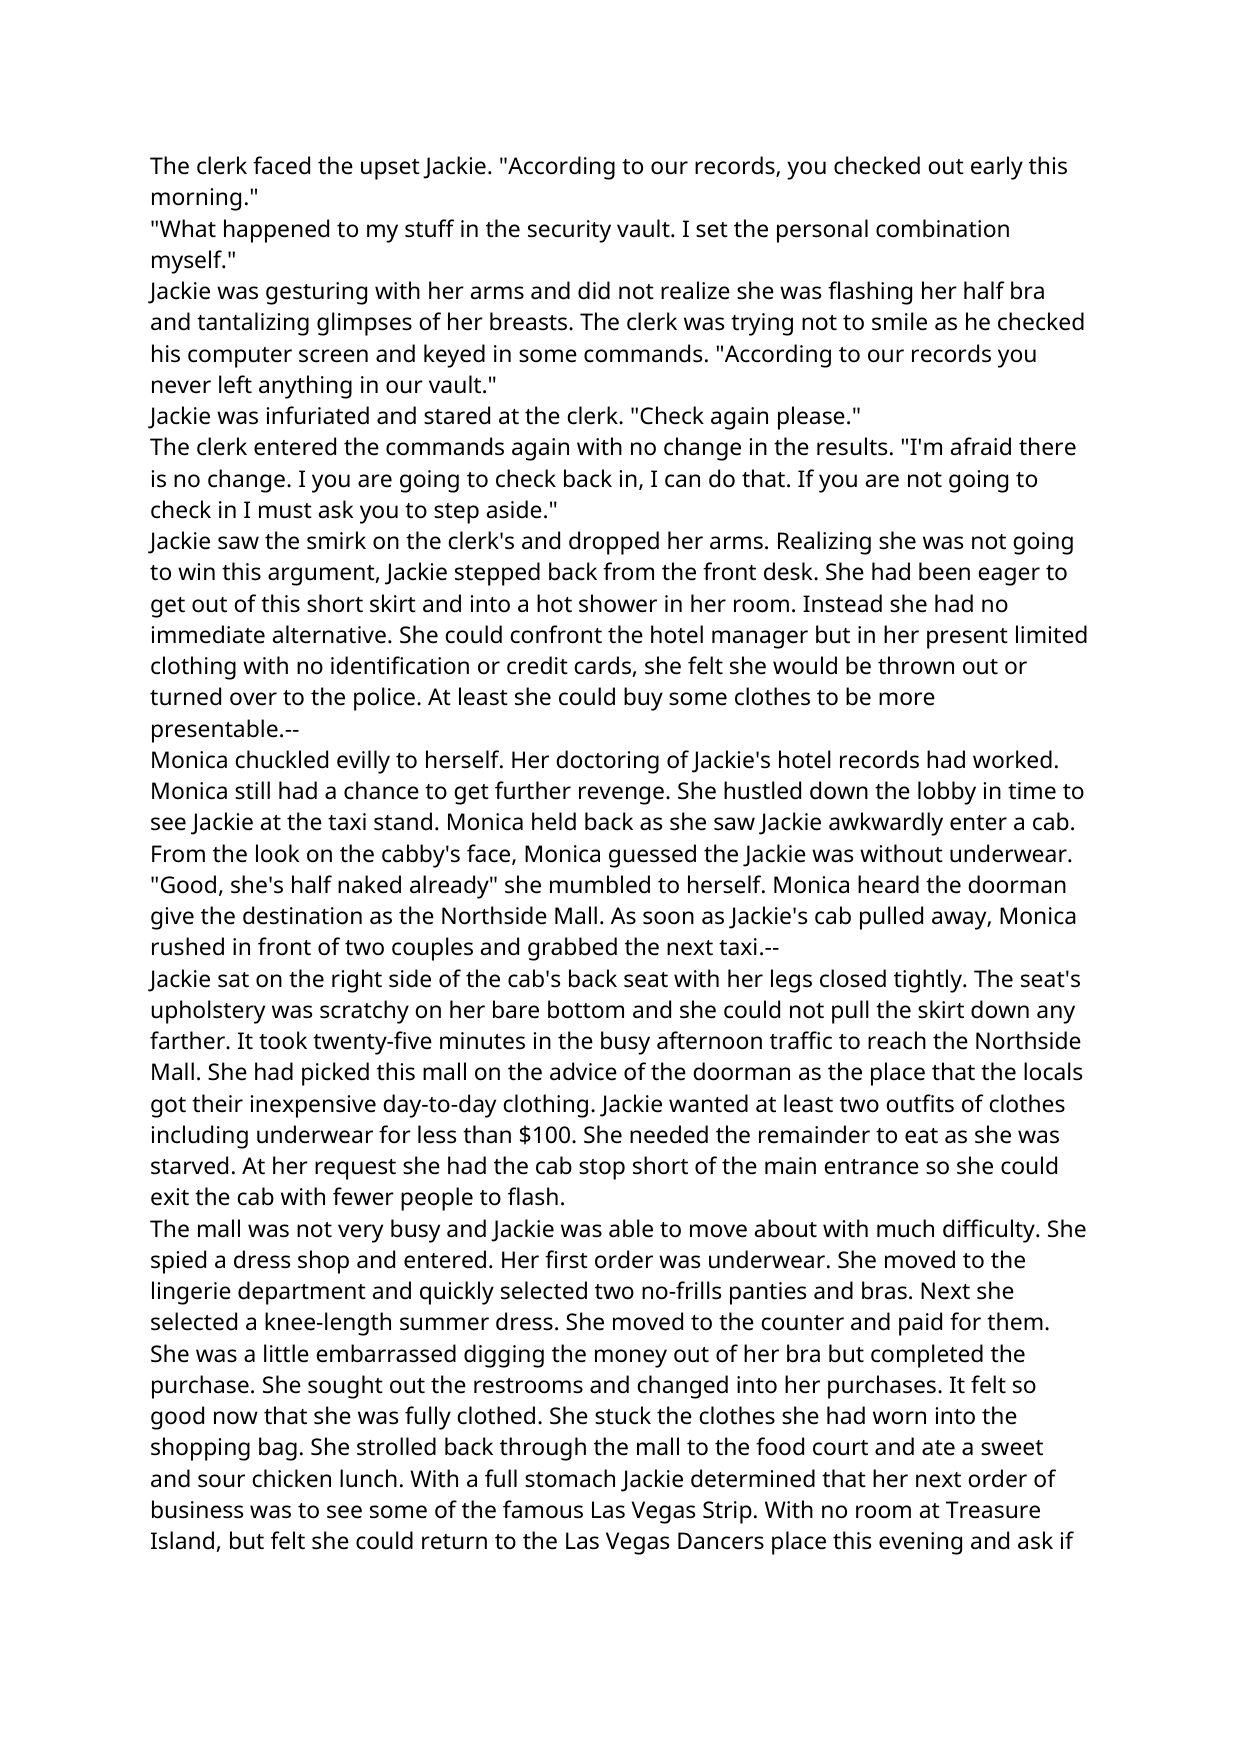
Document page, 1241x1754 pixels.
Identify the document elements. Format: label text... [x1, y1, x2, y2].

text "What happened to my stuff in the security vault. I set the personal combination myself." [150, 212, 1090, 275]
text Monica chuckled evilly to herself. Her doctoring of Jackie's hotel records had worked. Monica still had a chance to get further revenge. She hustled down the lobby in time to see Jackie at the taxi stand. Monica held back as she saw Jackie awkwardly enter a cab. From the look on the cabby's face, Monica guessed the Jackie was without underwear. "Good, she's half naked already" she mumbled to herself. Monica heard the doorman give the destination as the Northside Mall. As soon as Jackie's cab pulled away, Monica rushed in front of two couples and grabbed the next taxi.-- [150, 744, 1090, 962]
text The clerk faced the upset Jackie. "According to our records, you checked out early this morning." [150, 150, 1090, 212]
text The clerk entered the commands again with no change in the results. "I'm afraid there is no change. I you are going to check back in, I can do that. If you are not going to check in I must ask you to step aside." [150, 431, 1090, 525]
text Jackie sat on the right side of the cab's back seat with her legs closed tightly. The seat's upholstery was scratchy on her bare bottom and she could not pull the skirt down any farther. It took twenty-five minutes in the busy afternoon traffic to reach the Northside Mall. She had picked this mall on the advice of the doorman as the place that the locals got their inexpensive day-to-day clothing. Jackie wanted at least two outfits of clothes including underwear for less than $100. She needed the remainder to eat as she was starved. At her request she had the cab stop short of the main entrance so she could exit the cab with fewer people to flash. [150, 962, 1090, 1212]
text Jackie was gesturing with her arms and did not realize she was flashing her half bra and tantalizing glimpses of her breasts. The clerk was trying not to smile as he checked his computer screen and keyed in some commands. "According to our records you never left anything in our vault." [150, 275, 1090, 400]
text Jackie was infuriated and stared at the clerk. "Check again please." [150, 400, 1090, 431]
text Jackie saw the smirk on the clerk's and dropped her arms. Realizing she was not going to win this argument, Jackie stepped back from the front desk. She had been eager to get out of this short skirt and into a hot shower in her room. Instead she had no immediate alternative. She could confront the hotel manager but in her present limited clothing with no identification or credit cards, she felt she would be thrown out or turned over to the police. At least she could buy some clothes to be more presentable.-- [150, 525, 1090, 744]
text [150, 1212, 1090, 1556]
